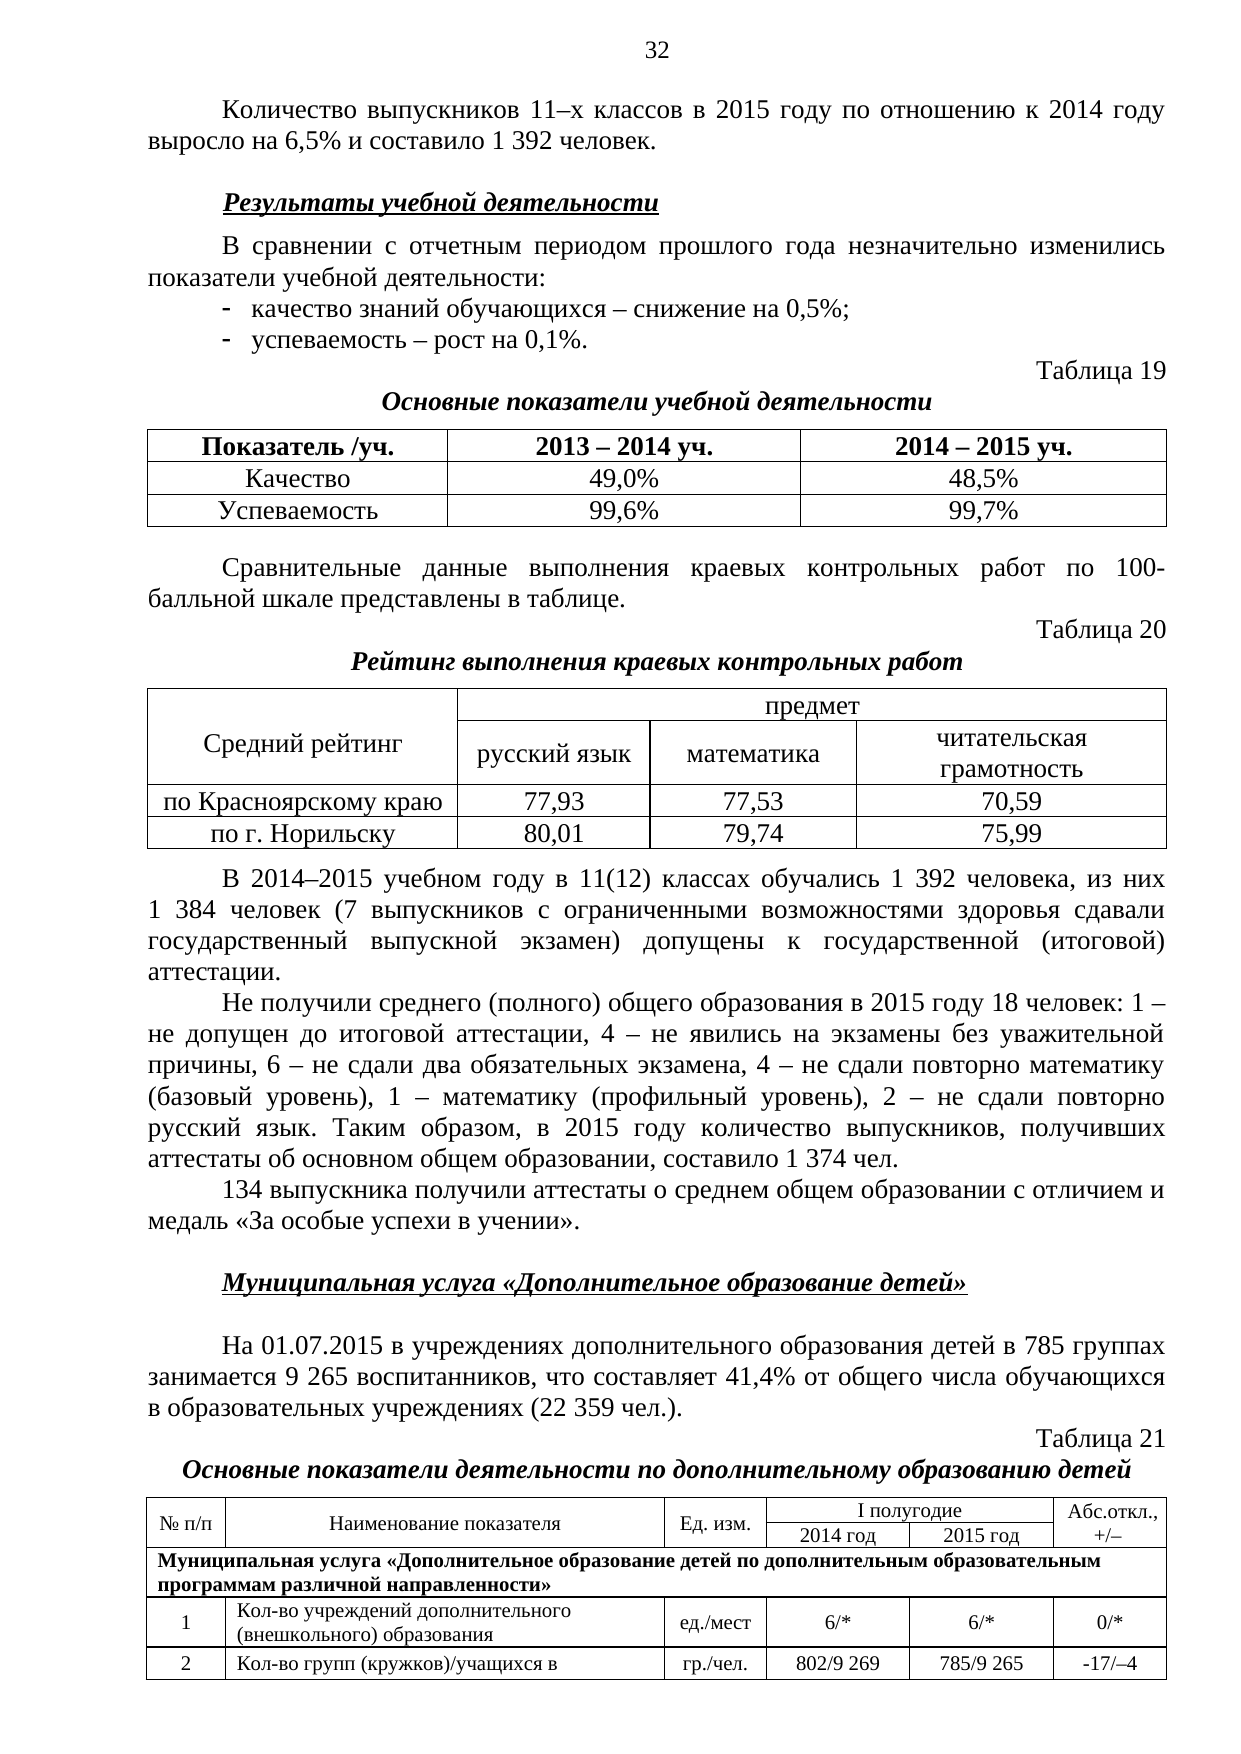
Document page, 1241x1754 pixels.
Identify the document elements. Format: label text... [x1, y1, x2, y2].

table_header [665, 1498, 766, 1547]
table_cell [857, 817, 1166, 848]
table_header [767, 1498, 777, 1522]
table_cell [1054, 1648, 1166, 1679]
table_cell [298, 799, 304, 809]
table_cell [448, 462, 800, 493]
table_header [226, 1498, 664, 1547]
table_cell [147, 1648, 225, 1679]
text Не получили среднего (полного) общего образования в 2015 году 18 человек: 1 – не допущен до итоговой аттестации, 4 – не явились на экзамены без уважительной причины, 6 – не сдали два обязательных экзамена, 4 – не сдали повторно математику (базовый уровень), 1 – математику (профильный уровень), 2 – не сдали повторно русский язык. Таким образом, в 2015 году количество выпускников, получивших аттестаты об основном общем образовании, составило 1 374 чел. [148, 986, 1166, 1173]
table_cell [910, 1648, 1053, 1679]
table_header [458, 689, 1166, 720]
text Таблица 19 [148, 354, 1166, 385]
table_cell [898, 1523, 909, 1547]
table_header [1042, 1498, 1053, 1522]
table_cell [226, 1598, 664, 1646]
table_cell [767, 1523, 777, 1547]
text В 2014–2015 учебном году в 11(12) классах обучались 1 392 человека, из них 1 384 человек (7 выпускников с ограниченными возможностями здоровья сдавали государственный выпускной экзамен) допущены к государственной (итоговой) аттестации. [148, 862, 1166, 986]
list качество знаний обучающихся – снижение на 0,5%; [148, 292, 1166, 323]
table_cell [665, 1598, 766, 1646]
text Количество выпускников 11–х классов в 2015 году по отношению к 2014 году выросло на 6,5% и составило 1 392 человек. [148, 93, 1166, 155]
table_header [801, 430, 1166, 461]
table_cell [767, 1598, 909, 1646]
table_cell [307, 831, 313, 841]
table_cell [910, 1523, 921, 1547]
text На 01.07.2015 в учреждениях дополнительного образования детей в 785 группах занимается 9 265 воспитанников, что составляет 41,4% от общего числа обучающихся в образовательных учреждениях (22 359 чел.). [148, 1329, 1166, 1422]
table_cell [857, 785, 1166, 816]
text Рейтинг выполнения краевых контрольных работ [148, 644, 1166, 676]
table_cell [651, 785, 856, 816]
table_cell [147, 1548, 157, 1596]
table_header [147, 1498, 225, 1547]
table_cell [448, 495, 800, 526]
text Основные показатели учебной деятельности [148, 385, 1166, 417]
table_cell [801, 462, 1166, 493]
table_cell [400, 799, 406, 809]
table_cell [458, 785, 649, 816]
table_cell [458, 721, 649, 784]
text Основные показатели деятельности по дополнительному образованию детей [148, 1453, 1166, 1484]
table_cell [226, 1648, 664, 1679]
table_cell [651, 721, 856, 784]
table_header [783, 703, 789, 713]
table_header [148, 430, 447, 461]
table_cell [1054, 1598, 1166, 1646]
text 134 выпускника получили аттестаты о среднем общем образовании с отличием и медаль «За особые успехи в учении». [148, 1173, 1166, 1235]
text В сравнении с отчетным периодом прошлого года незначительно изменились показатели учебной деятельности: [148, 229, 1166, 292]
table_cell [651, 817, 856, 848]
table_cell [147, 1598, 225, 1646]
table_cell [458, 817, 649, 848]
text Таблица 21 [148, 1422, 1166, 1453]
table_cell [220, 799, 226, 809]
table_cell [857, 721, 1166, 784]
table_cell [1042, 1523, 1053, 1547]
text Сравнительные данные выполнения краевых контрольных работ по 100-балльной шкале представлены в таблице. [148, 551, 1166, 613]
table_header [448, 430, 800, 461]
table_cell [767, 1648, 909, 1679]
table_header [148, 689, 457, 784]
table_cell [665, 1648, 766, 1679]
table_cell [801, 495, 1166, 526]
list успеваемость – рост на 0,1%. [148, 323, 1166, 354]
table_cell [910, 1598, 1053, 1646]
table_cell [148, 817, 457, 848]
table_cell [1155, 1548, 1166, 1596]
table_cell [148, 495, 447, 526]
text Муниципальная услуга «Дополнительное образование детей» [148, 1267, 1166, 1298]
text Таблица 20 [148, 613, 1166, 644]
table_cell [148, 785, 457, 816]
text Результаты учебной деятельности [148, 186, 1166, 217]
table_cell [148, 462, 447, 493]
